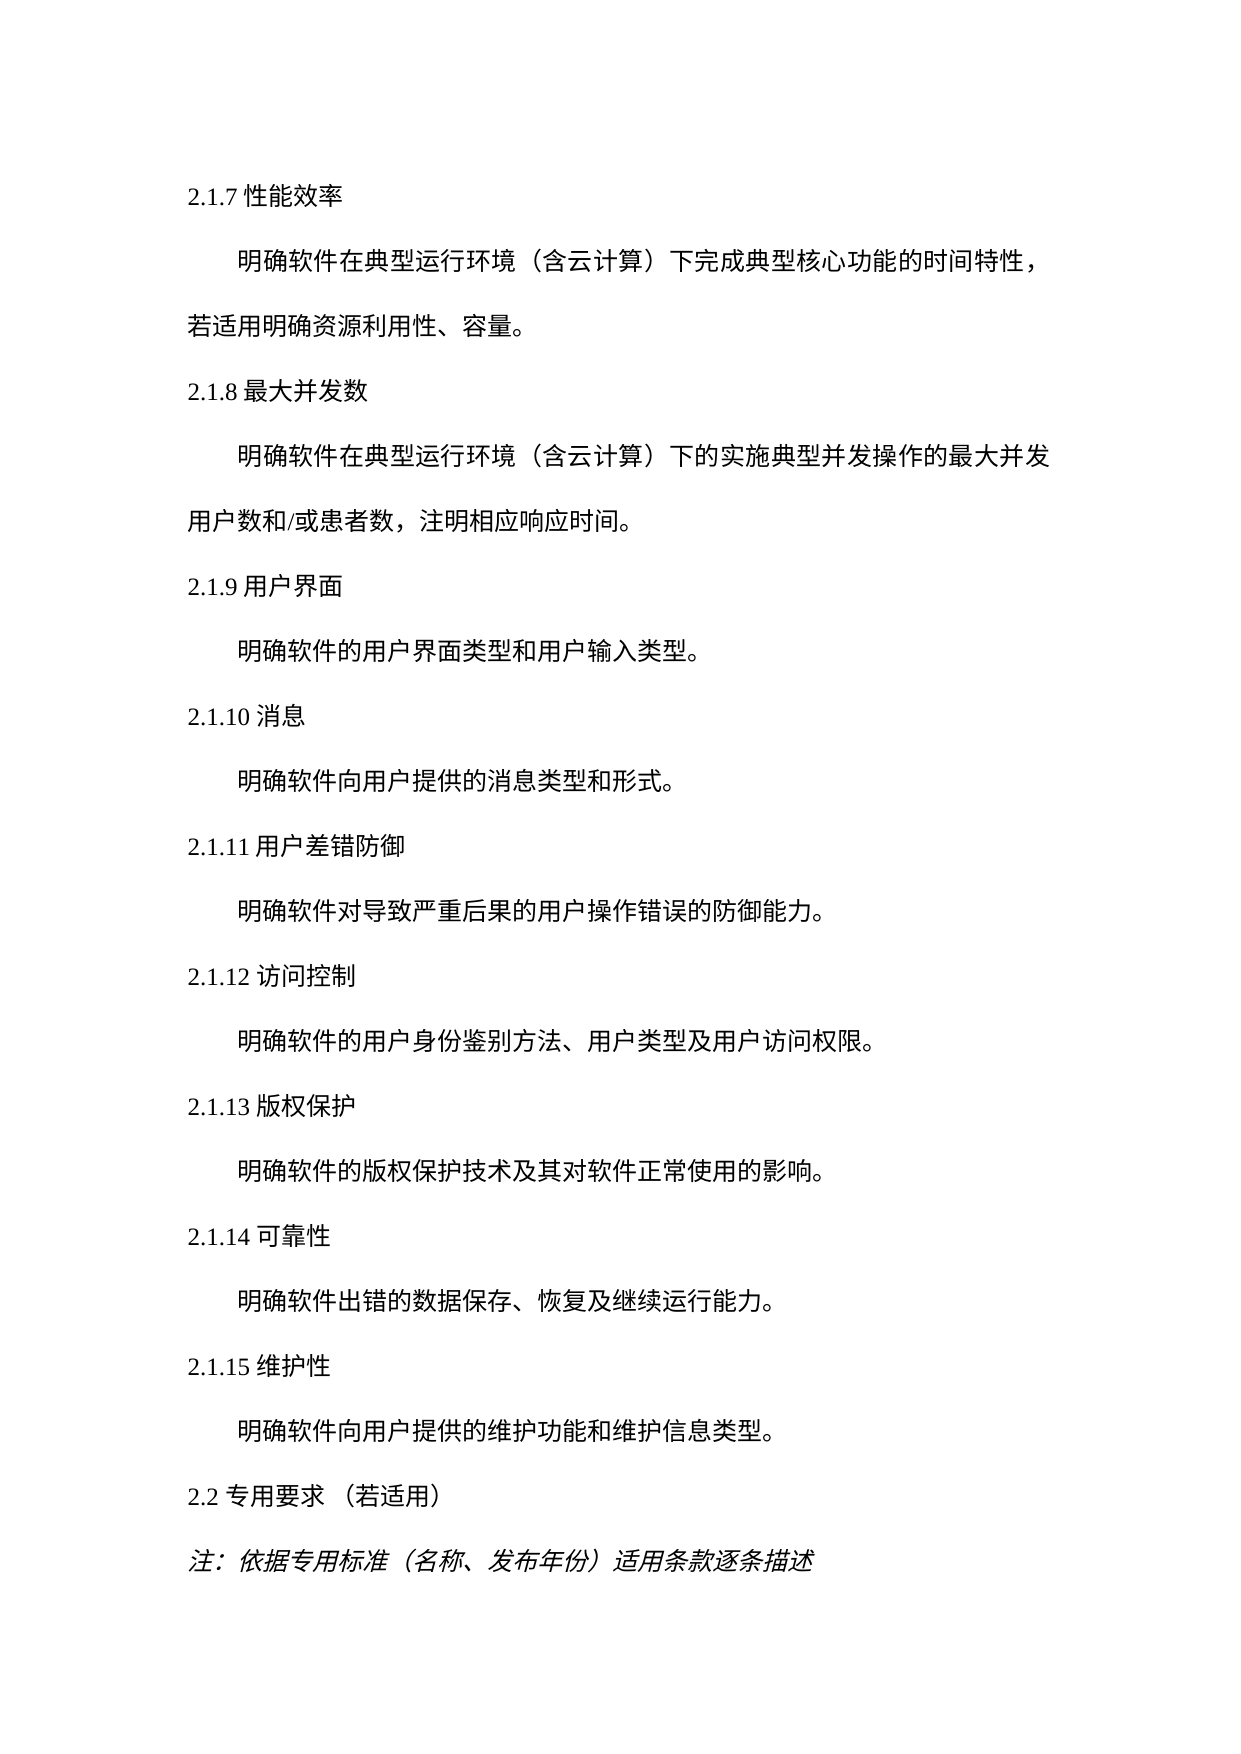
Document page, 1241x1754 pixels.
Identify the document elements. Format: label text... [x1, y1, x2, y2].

text 明确软件在典型运行环境（含云计算）下完成典型核心功能的时间特性，若适用明确资源利用性、容量。 [187, 227, 1053, 357]
text 明确软件对导致严重后果的用户操作错误的防御能力。 [187, 877, 1053, 942]
text 明确软件在典型运行环境（含云计算）下的实施典型并发操作的最大并发用户数和/或患者数，注明相应响应时间。 [187, 422, 1053, 552]
text 明确软件向用户提供的维护功能和维护信息类型。 [187, 1397, 1053, 1462]
text 明确软件向用户提供的消息类型和形式。 [187, 747, 1053, 812]
text 2.1.8 最大并发数 [187, 357, 1053, 422]
text 注：依据专用标准（名称、发布年份）适用条款逐条描述 [187, 1527, 1053, 1592]
text 2.1.11用户差错防御 [187, 812, 1053, 877]
text 明确软件的用户身份鉴别方法、用户类型及用户访问权限。 [187, 1007, 1053, 1072]
text 2.1.9 用户界面 [187, 552, 1053, 617]
text 2.1.10 消息 [187, 682, 1053, 747]
text 明确软件出错的数据保存、恢复及继续运行能力。 [187, 1267, 1053, 1332]
text 2.1.7 性能效率 [187, 162, 1053, 227]
text 2.2 专用要求 （若适用） [187, 1462, 1053, 1527]
text 明确软件的版权保护技术及其对软件正常使用的影响。 [187, 1137, 1053, 1202]
text 2.1.14 可靠性 [187, 1202, 1053, 1267]
text 明确软件的用户界面类型和用户输入类型。 [187, 617, 1053, 682]
text 2.1.15 维护性 [187, 1332, 1053, 1397]
text 2.1.13 版权保护 [187, 1072, 1053, 1137]
text 2.1.12 访问控制 [187, 942, 1053, 1007]
